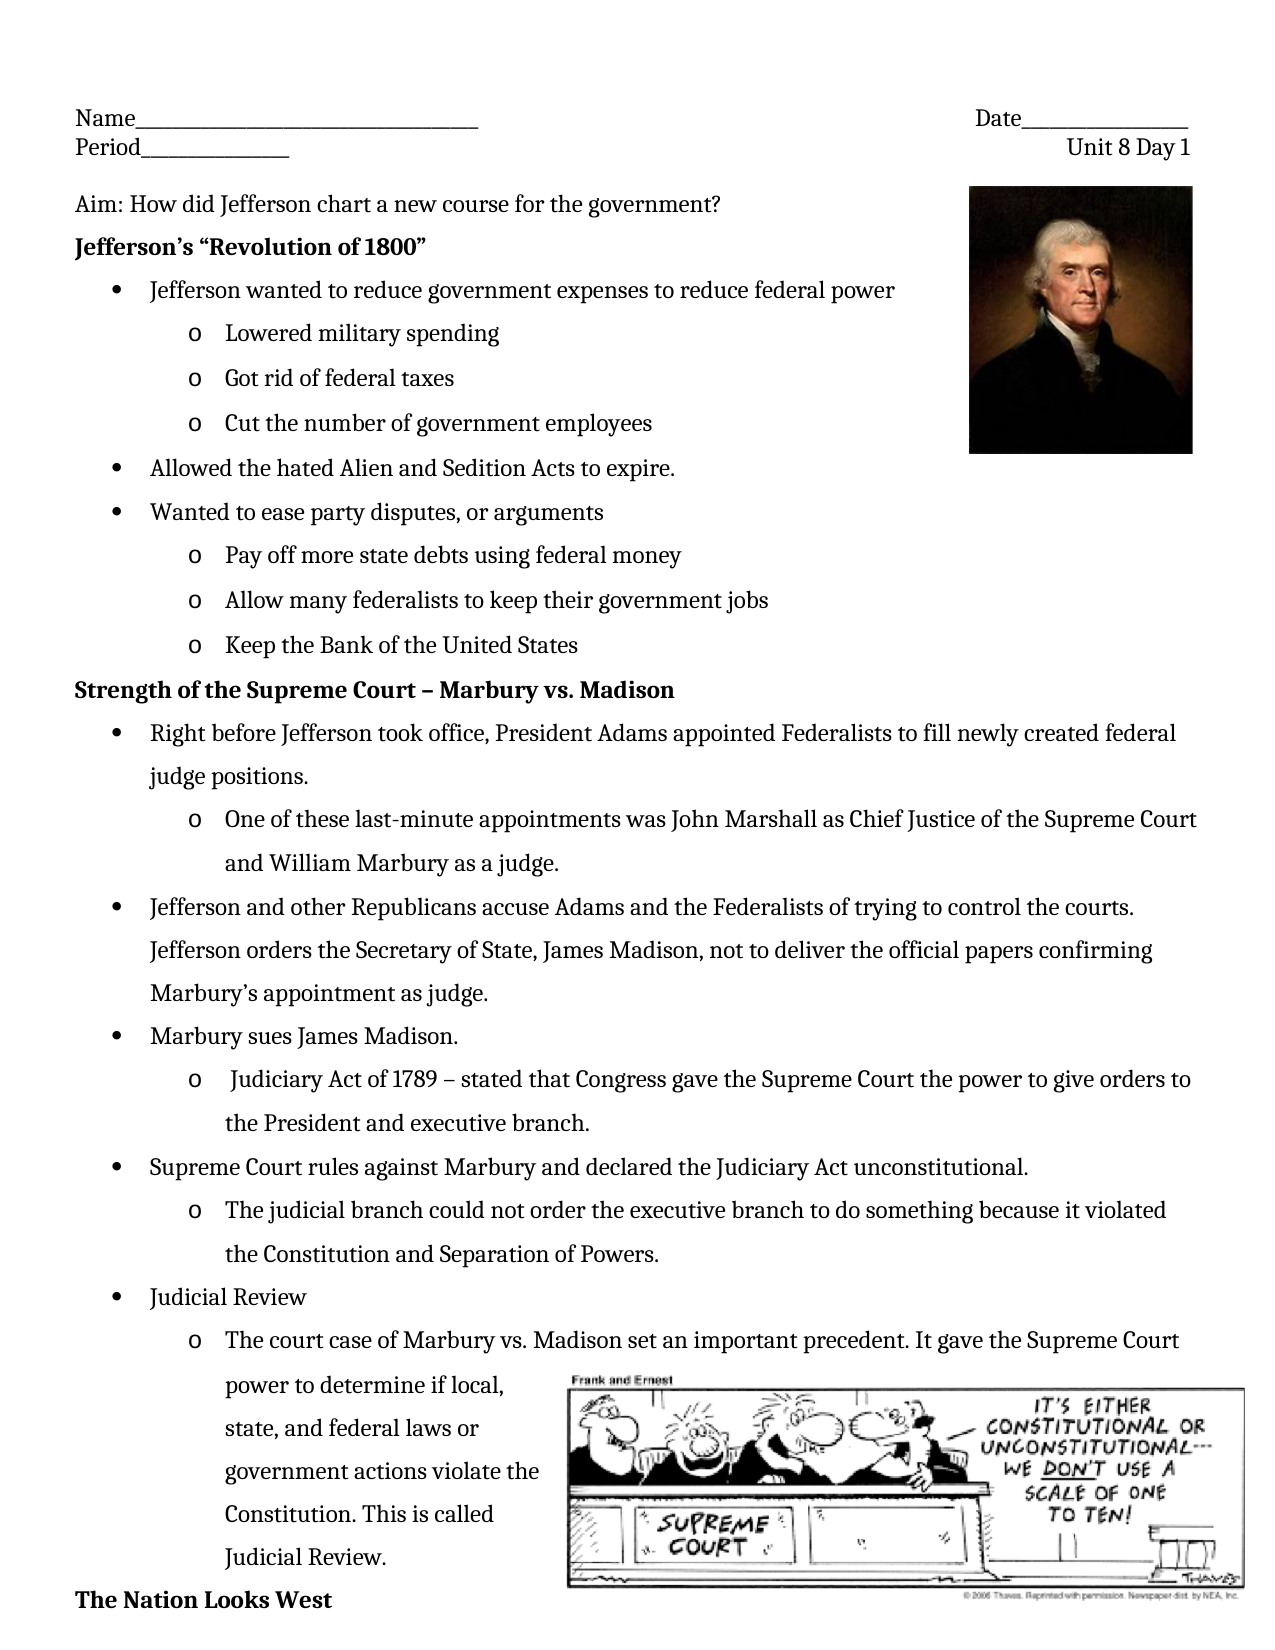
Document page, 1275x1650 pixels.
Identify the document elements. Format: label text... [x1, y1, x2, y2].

list Allowed the hated Alien and Sedition Acts to expire. [112, 454, 1200, 483]
list Cut the number of government employees [187, 409, 969, 439]
list Lowered military spending [187, 319, 969, 349]
list Jefferson and other Republicans accuse Adams and the Federalists of trying to control the courts. Jefferson orders the Secretary of State, James Madison, not to deliver the official papers confirming Marbury’s appointment as judge. [112, 892, 1200, 1007]
list The judicial branch could not order the executive branch to do something because it violated the Constitution and Separation of Powers. [187, 1196, 1200, 1269]
text Jefferson’s “Revolution of 1800” [75, 233, 969, 262]
list Jefferson wanted to reduce government expenses to reduce federal power [112, 276, 969, 305]
list Marbury sues James Madison. [112, 1022, 1200, 1051]
list Right before Jefferson took office, President Adams appointed Federalists to fill newly created federal judge positions. [112, 719, 1200, 791]
list One of these last-minute appointments was John Marshall as Chief Justice of the Supreme Court and William Marbury as a judge. [187, 805, 1200, 878]
list Got rid of federal taxes [187, 364, 969, 394]
text The Nation Looks West [75, 1586, 1200, 1615]
text Aim: How did Jefferson chart a new course for the government? [75, 190, 969, 219]
list Judiciary Act of 1789 – stated that Congress gave the Supreme Court the power to give orders to the President and executive branch. [187, 1065, 1200, 1138]
list Keep the Bank of the United States [187, 631, 1200, 661]
picture [565, 1371, 1245, 1603]
list Pay off more state debts using federal money [187, 541, 1200, 571]
text Name_____________________________________ Date__________________ [75, 104, 1200, 132]
list Supreme Court rules against Marbury and declared the Judiciary Act unconstitutional. [112, 1152, 1200, 1181]
text Period________________ Unit 8 Day 1 [75, 132, 1200, 161]
picture [969, 186, 1193, 454]
list Wanted to ease party disputes, or arguments [112, 497, 1200, 526]
list Judicial Review [112, 1283, 1200, 1312]
text Strength of the Supreme Court – Marbury vs. Madison [75, 676, 1200, 704]
list Allow many federalists to keep their government jobs [187, 586, 1200, 616]
